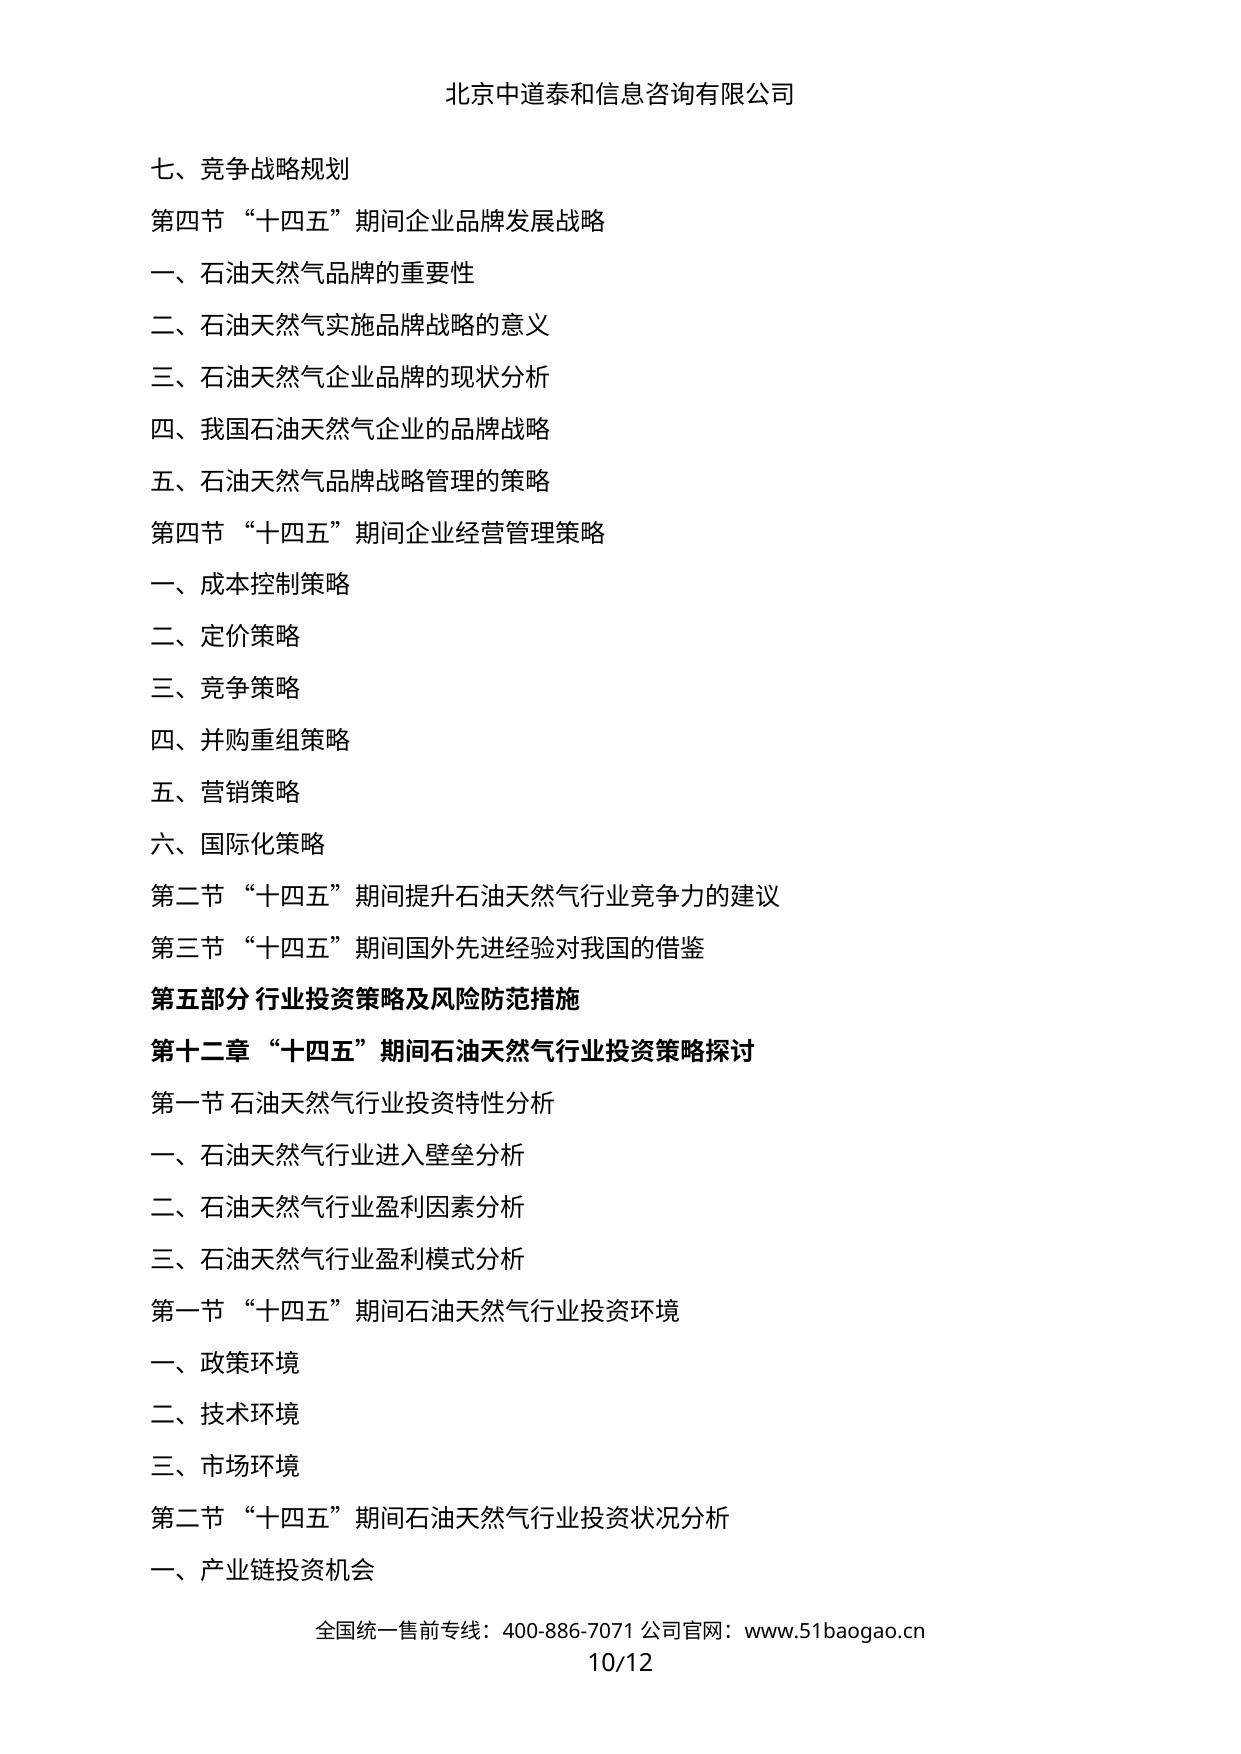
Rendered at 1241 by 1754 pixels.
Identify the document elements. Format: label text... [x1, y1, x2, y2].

text 二、石油天然气行业盈利因素分析 [150, 1187, 1090, 1224]
text 第二节 “十四五”期间提升石油天然气行业竞争力的建议 [150, 876, 1090, 912]
text 一、石油天然气品牌的重要性 [150, 254, 1090, 290]
text 四、我国石油天然气企业的品牌战略 [150, 409, 1090, 446]
text 第一节 “十四五”期间石油天然气行业投资环境 [150, 1291, 1090, 1327]
text 二、石油天然气实施品牌战略的意义 [150, 306, 1090, 342]
text 五、营销策略 [150, 772, 1090, 809]
text 三、市场环境 [150, 1447, 1090, 1483]
text 第二节 “十四五”期间石油天然气行业投资状况分析 [150, 1499, 1090, 1535]
text 第一节 石油天然气行业投资特性分析 [150, 1084, 1090, 1120]
text 四、并购重组策略 [150, 721, 1090, 757]
text 第四节 “十四五”期间企业品牌发展战略 [150, 202, 1090, 238]
text 一、石油天然气行业进入壁垒分析 [150, 1136, 1090, 1172]
text 二、定价策略 [150, 617, 1090, 653]
text 第四节 “十四五”期间企业经营管理策略 [150, 513, 1090, 549]
text 二、技术环境 [150, 1395, 1090, 1431]
text 第十二章 “十四五”期间石油天然气行业投资策略探讨 [150, 1032, 1090, 1068]
text 一、产业链投资机会 [150, 1551, 1090, 1587]
text 第三节 “十四五”期间国外先进经验对我国的借鉴 [150, 928, 1090, 964]
text 三、石油天然气行业盈利模式分析 [150, 1239, 1090, 1276]
text 五、石油天然气品牌战略管理的策略 [150, 461, 1090, 497]
text 一、政策环境 [150, 1343, 1090, 1379]
text 三、石油天然气企业品牌的现状分析 [150, 357, 1090, 394]
text 第五部分 行业投资策略及风险防范措施 [150, 980, 1090, 1016]
text 七、竞争战略规划 [150, 150, 1090, 186]
text 三、竞争策略 [150, 669, 1090, 705]
text 六、国际化策略 [150, 824, 1090, 861]
text 一、成本控制策略 [150, 565, 1090, 601]
